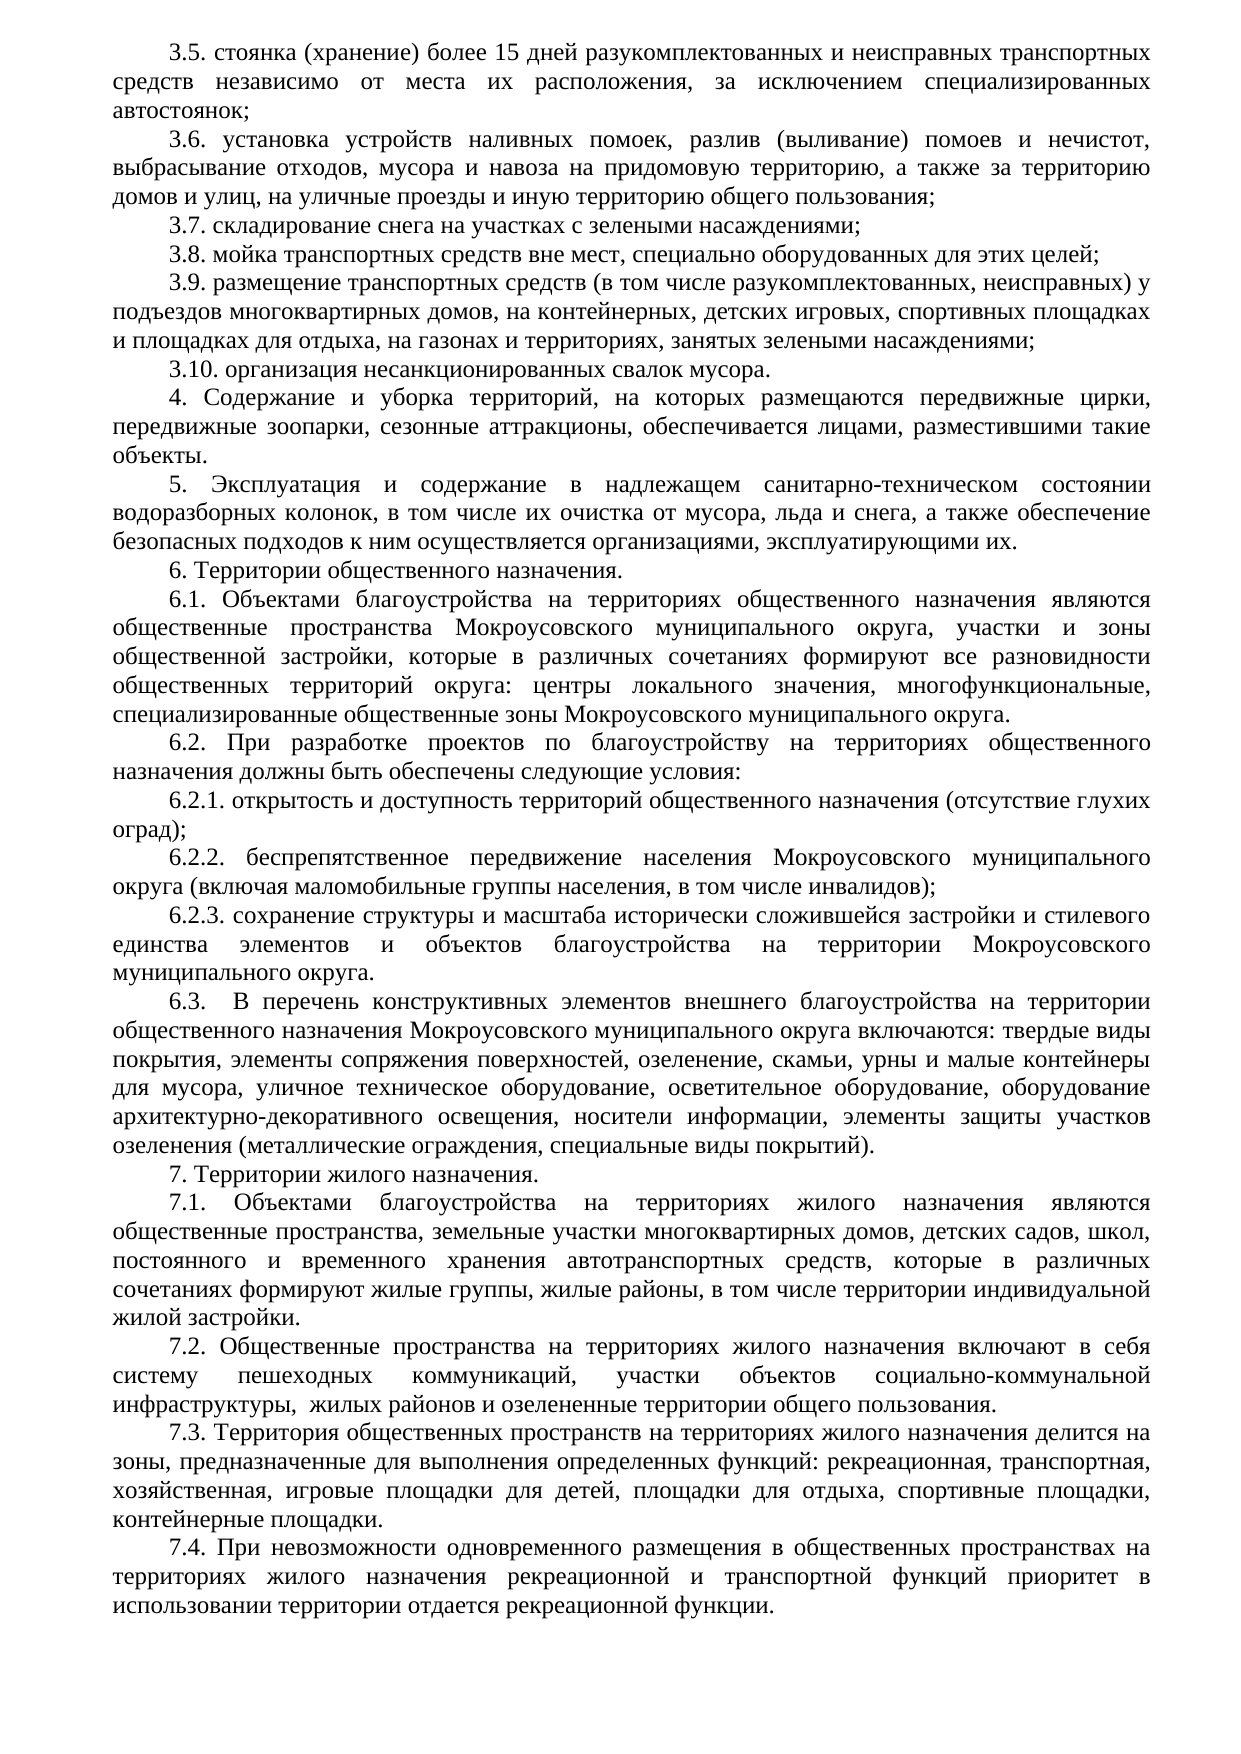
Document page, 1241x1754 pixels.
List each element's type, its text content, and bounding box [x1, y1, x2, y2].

text 6. Территории общественного назначения. [112, 555, 1152, 584]
text 3.6. установка устройств наливных помоек, разлив (выливание) помоев и нечистот, выбрасывание отходов, мусора и навоза на придомовую территорию, а также за территорию домов и улиц, на уличные проезды и иную территорию общего пользования; [112, 124, 1152, 210]
text 6.1. Объектами благоустройства на территориях общественного назначения являются общественные пространства Мокроусовского муниципального округа, участки и зоны общественной застройки, которые в различных сочетаниях формируют все разновидности общественных территорий округа: центры локального значения, многофункциональные, специализированные общественные зоны Мокроусовского муниципального округа. [112, 584, 1152, 727]
text 3.9. размещение транспортных средств (в том числе разукомплектованных, неисправных) у подъездов многоквартирных домов, на контейнерных, детских игровых, спортивных площадках и площадках для отдыха, на газонах и территориях, занятых зелеными насаждениями; [112, 267, 1152, 354]
text 7.2. Общественные пространства на территориях жилого назначения включают в себя систему пешеходных коммуникаций, участки объектов социально-коммунальной инфраструктуры, жилых районов и озелененные территории общего пользования. [112, 1331, 1152, 1417]
text 3.8. мойка транспортных средств вне мест, специально оборудованных для этих целей; [112, 239, 1152, 267]
text 3.7. складирование снега на участках с зелеными насаждениями; [112, 210, 1152, 239]
text 6.2.3. сохранение структуры и масштаба исторически сложившейся застройки и стилевого единства элементов и объектов благоустройства на территории Мокроусовского муниципального округа. [112, 900, 1152, 986]
text 6.3. В перечень конструктивных элементов внешнего благоустройства на территории общественного назначения Мокроусовского муниципального округа включаются: твердые виды покрытия, элементы сопряжения поверхностей, озеленение, скамьи, урны и малые контейнеры для мусора, уличное техническое оборудование, осветительное оборудование, оборудование архитектурно-декоративного освещения, носители информации, элементы защиты участков озеленения (металлические ограждения, специальные виды покрытий). [112, 986, 1152, 1159]
text 7.1. Объектами благоустройства на территориях жилого назначения являются общественные пространства, земельные участки многоквартирных домов, детских садов, школ, постоянного и временного хранения автотранспортных средств, которые в различных сочетаниях формируют жилые группы, жилые районы, в том числе территории индивидуальной жилой застройки. [112, 1187, 1152, 1331]
text 7.3. Территория общественных пространств на территориях жилого назначения делится на зоны, предназначенные для выполнения определенных функций: рекреационная, транспортная, хозяйственная, игровые площадки для детей, площадки для отдыха, спортивные площадки, контейнерные площадки. [112, 1417, 1152, 1532]
text 3.10. организация несанкционированных свалок мусора. [112, 354, 1152, 382]
text 5. Эксплуатация и содержание в надлежащем санитарно-техническом состоянии водоразборных колонок, в том числе их очистка от мусора, льда и снега, а также обеспечение безопасных подходов к ним осуществляется организациями, эксплуатирующими их. [112, 469, 1152, 555]
text 3.5. стоянка (хранение) более 15 дней разукомплектованных и неисправных транспортных средств независимо от места их расположения, за исключением специализированных автостоянок; [112, 37, 1152, 124]
text 7. Территории жилого назначения. [112, 1159, 1152, 1187]
text 6.2.1. открытость и доступность территорий общественного назначения (отсутствие глухих оград); [112, 785, 1152, 842]
text 6.2. При разработке проектов по благоустройству на территориях общественного назначения должны быть обеспечены следующие условия: [112, 727, 1152, 785]
text 4. Содержание и уборка территорий, на которых размещаются передвижные цирки, передвижные зоопарки, сезонные аттракционы, обеспечивается лицами, разместившими такие объекты. [112, 382, 1152, 469]
text 7.4. При невозможности одновременного размещения в общественных пространствах на территориях жилого назначения рекреационной и транспортной функций приоритет в использовании территории отдается рекреационной функции. [112, 1532, 1152, 1619]
text 6.2.2. беспрепятственное передвижение населения Мокроусовского муниципального округа (включая маломобильные группы населения, в том числе инвалидов); [112, 842, 1152, 900]
